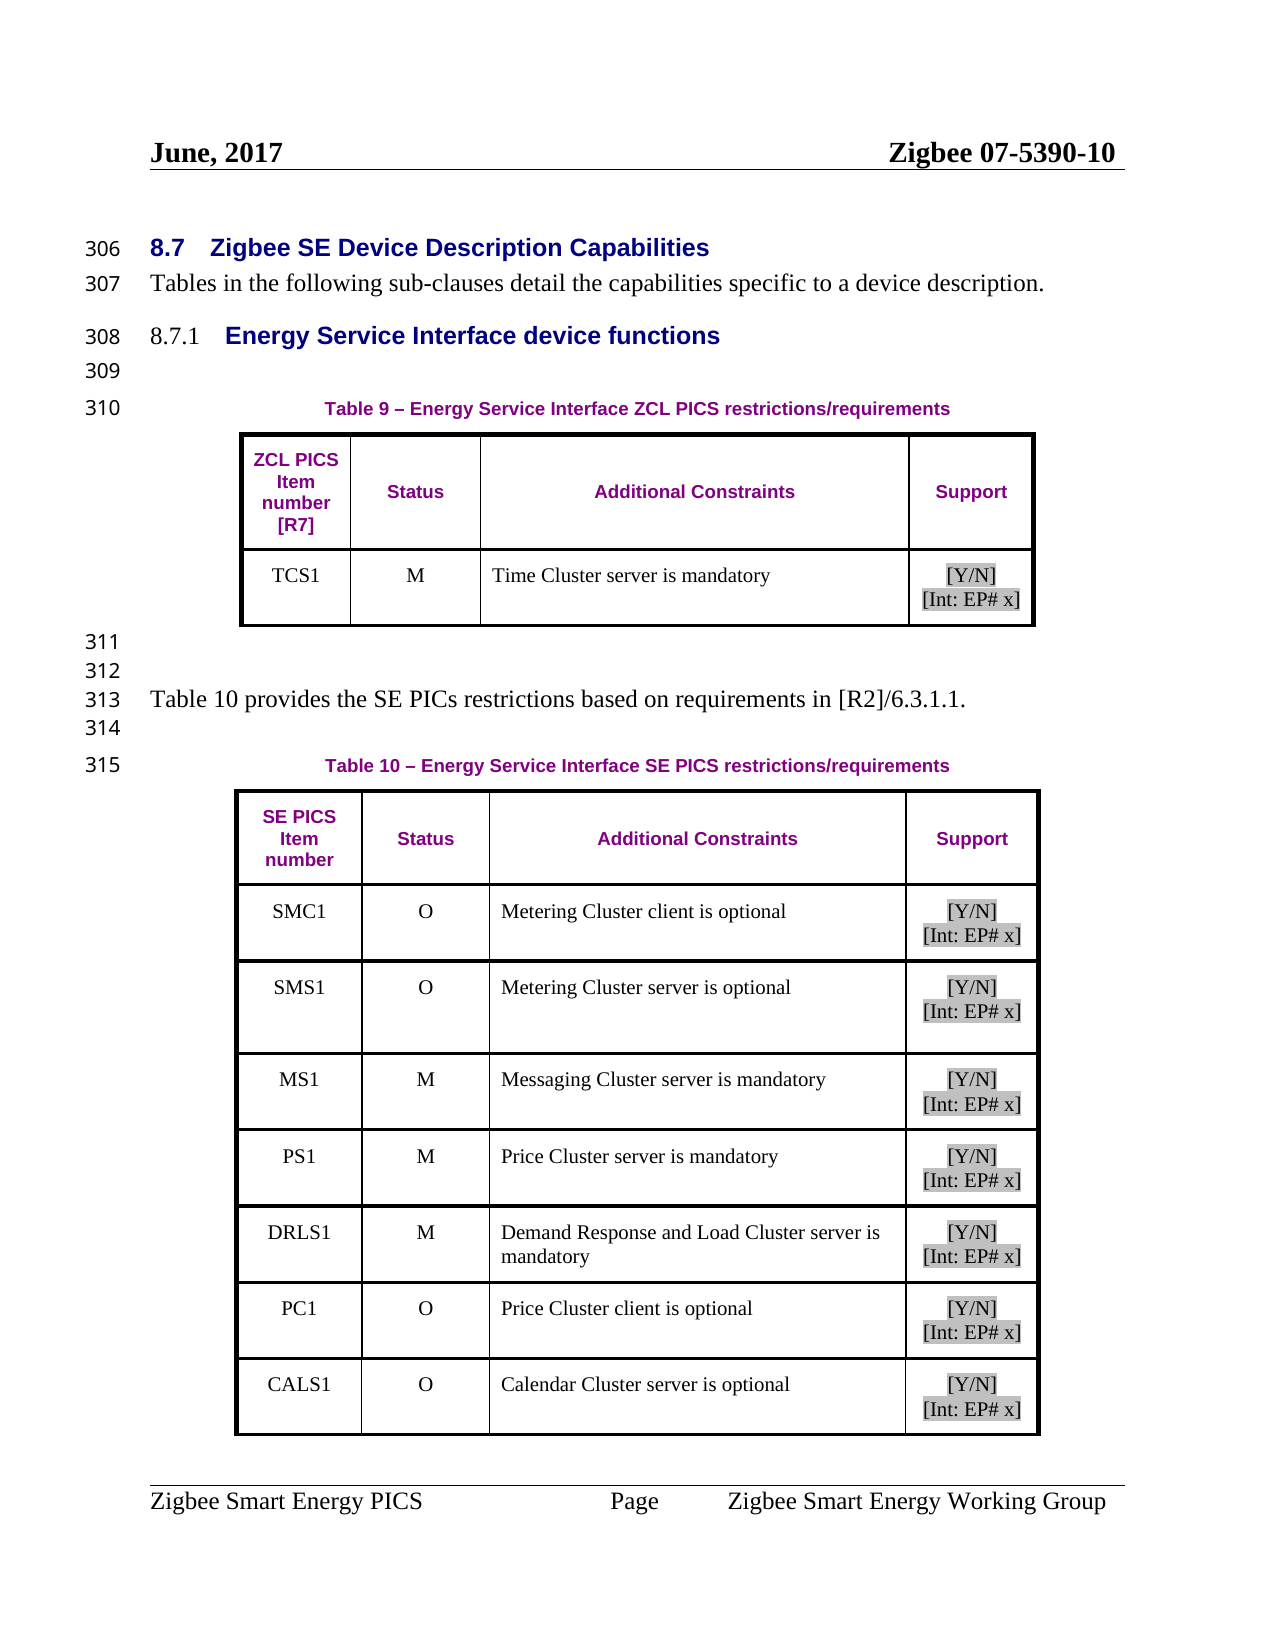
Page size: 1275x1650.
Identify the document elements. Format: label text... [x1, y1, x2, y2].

table_cell M [351, 551, 480, 624]
text Table 10 – Energy Service Interface SE PICS restrictions/requirements [150, 754, 1125, 776]
table_cell M [363, 1208, 489, 1281]
table_cell Messaging Cluster server is mandatory [490, 1055, 905, 1128]
table_cell Demand Response and Load Cluster server is mandatory [490, 1208, 905, 1281]
table_cell M [363, 1055, 489, 1128]
table_cell TCS1 [244, 551, 350, 624]
table_header Status [351, 437, 480, 548]
table_cell Calendar Cluster server is optional [490, 1360, 905, 1433]
table_cell M [363, 1131, 489, 1204]
table_header Status [363, 793, 489, 883]
table_cell [Y/N] [Int: EP# x] [907, 1284, 1036, 1357]
table_cell [Y/N] [Int: EP# x] [907, 1131, 1036, 1204]
table_cell O [363, 963, 489, 1052]
table_header SE PICS Item number [239, 793, 361, 883]
table_cell O [362, 1360, 489, 1433]
table_header Support [910, 437, 1031, 548]
table_cell O [363, 886, 489, 959]
table_cell SMC1 [239, 886, 361, 959]
table_cell PS1 [239, 1131, 361, 1204]
table_cell Price Cluster client is optional [490, 1284, 905, 1357]
table_header ZCL PICS Item number [R7] [244, 437, 350, 548]
table_cell [Y/N] [Int: EP# x] [906, 1360, 1036, 1433]
table_cell Price Cluster server is mandatory [490, 1131, 905, 1204]
table_cell [Y/N] [Int: EP# x] [907, 1055, 1036, 1128]
subtitle Zigbee SE Device Description Capabilities [150, 233, 1125, 261]
table_cell SMS1 [239, 963, 361, 1052]
table_header Support [907, 793, 1036, 883]
table_header Additional Constraints [481, 437, 908, 548]
table_cell DRLS1 [239, 1208, 361, 1281]
table_cell [Y/N] [Int: EP# x] [907, 1208, 1036, 1281]
table_cell [Y/N] [Int: EP# x] [907, 963, 1036, 1052]
table_cell [Y/N] [Int: EP# x] [910, 551, 1031, 624]
text Table 10 provides the SE PICs restrictions based on requirements in [R2]/6.3.1.1. [150, 684, 1125, 713]
text Tables in the following sub-clauses detail the capabilities specific to a device description. [150, 268, 1125, 296]
table_header Additional Constraints [490, 793, 905, 883]
table_cell Metering Cluster client is optional [490, 886, 905, 959]
table_cell O [363, 1284, 489, 1357]
table_cell Metering Cluster server is optional [490, 963, 905, 1052]
table_cell CALS1 [239, 1360, 361, 1433]
table_cell PC1 [239, 1284, 361, 1357]
text Table 9 – Energy Service Interface ZCL PICS restrictions/requirements [150, 398, 1125, 419]
table_cell Time Cluster server is mandatory [481, 551, 908, 624]
table_cell MS1 [239, 1055, 361, 1128]
subtitle Energy Service Interface device functions [150, 321, 1125, 350]
table_cell [Y/N] [Int: EP# x] [907, 886, 1036, 959]
